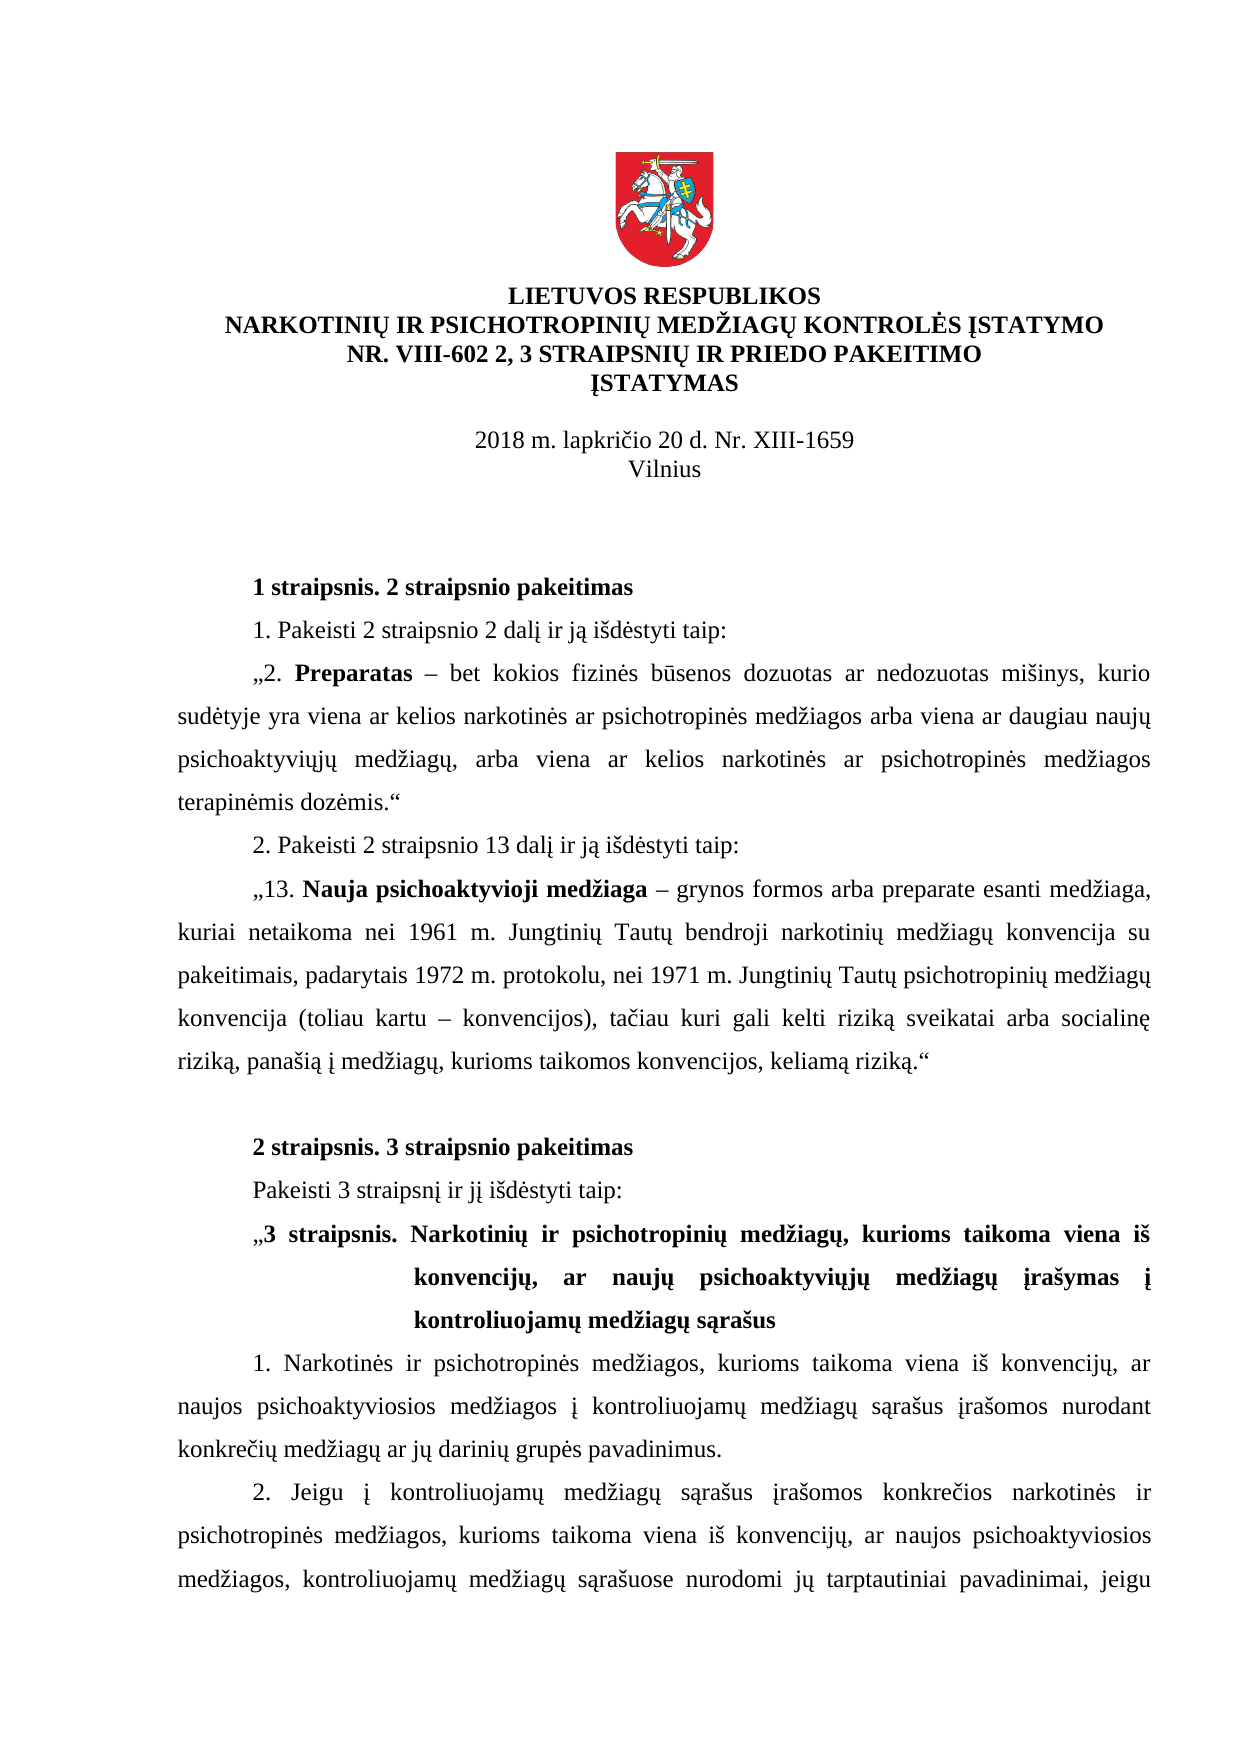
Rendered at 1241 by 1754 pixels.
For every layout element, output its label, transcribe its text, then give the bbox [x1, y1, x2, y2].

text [177, 1477, 1152, 1592]
text 1. Pakeisti 2 straipsnio 2 dalį ir ją išdėstyti taip: [177, 615, 1152, 644]
text 1. Narkotinės ir psichotropinės medžiagos, kurioms taikoma viena iš konvencijų, ar naujos psichoaktyviosios medžiagos į kontroliuojamų medžiagų sąrašus įrašomos nurodant konkrečių medžiagų ar jų darinių grupės pavadinimus. [177, 1348, 1152, 1463]
text 2. Pakeisti 2 straipsnio 13 dalį ir ją išdėstyti taip: [177, 831, 1152, 859]
text ĮSTATYMAS [177, 368, 1152, 396]
text LIETUVOS RESPUBLIKOS [177, 281, 1152, 310]
text Vilnius [177, 454, 1152, 483]
text „13. Nauja psichoaktyvioji medžiaga – grynos formos arba preparate esanti medžiaga, kuriai netaikoma nei 1961 m. Jungtinių Tautų bendroji narkotinių medžiagų konvencija su pakeitimais, padarytais 1972 m. protokolu, nei 1971 m. Jungtinių Tautų psichotropinių medžiagų konvencija (toliau kartu – konvencijos), tačiau kuri gali kelti riziką sveikatai arba socialinę riziką, panašią į medžiagų, kurioms taikomos konvencijos, keliamą riziką.“ [177, 874, 1152, 1075]
text 1 straipsnis. 2 straipsnio pakeitimas [177, 572, 1152, 601]
text 2 straipsnis. 3 straipsnio pakeitimas [177, 1132, 1152, 1161]
text NARKOTINIŲ IR PSICHOTROPINIŲ MEDŽIAGŲ KONTROLĖS ĮSTATYMO NR. VIII-602 2, 3 STRAIPSNIŲ IR PRIEDO PAKEITIMO [177, 310, 1152, 368]
text 2018 m. lapkričio 20 d. Nr. XIII-1659 [177, 425, 1152, 454]
picture [615, 152, 714, 267]
text „2. Preparatas – bet kokios fizinės būsenos dozuotas ar nedozuotas mišinys, kurio sudėtyje yra viena ar kelios narkotinės ar psichotropinės medžiagos arba viena ar daugiau naujų psichoaktyviųjų medžiagų, arba viena ar kelios narkotinės ar psichotropinės medžiagos terapinėmis dozėmis.“ [177, 658, 1152, 816]
text „3 straipsnis. Narkotinių ir psichotropinių medžiagų, kurioms taikoma viena iš konvencijų, ar naujų psichoaktyviųjų medžiagų įrašymas į kontroliuojamų medžiagų sąrašus [252, 1219, 1152, 1334]
text Pakeisti 3 straipsnį ir jį išdėstyti taip: [177, 1176, 1152, 1204]
